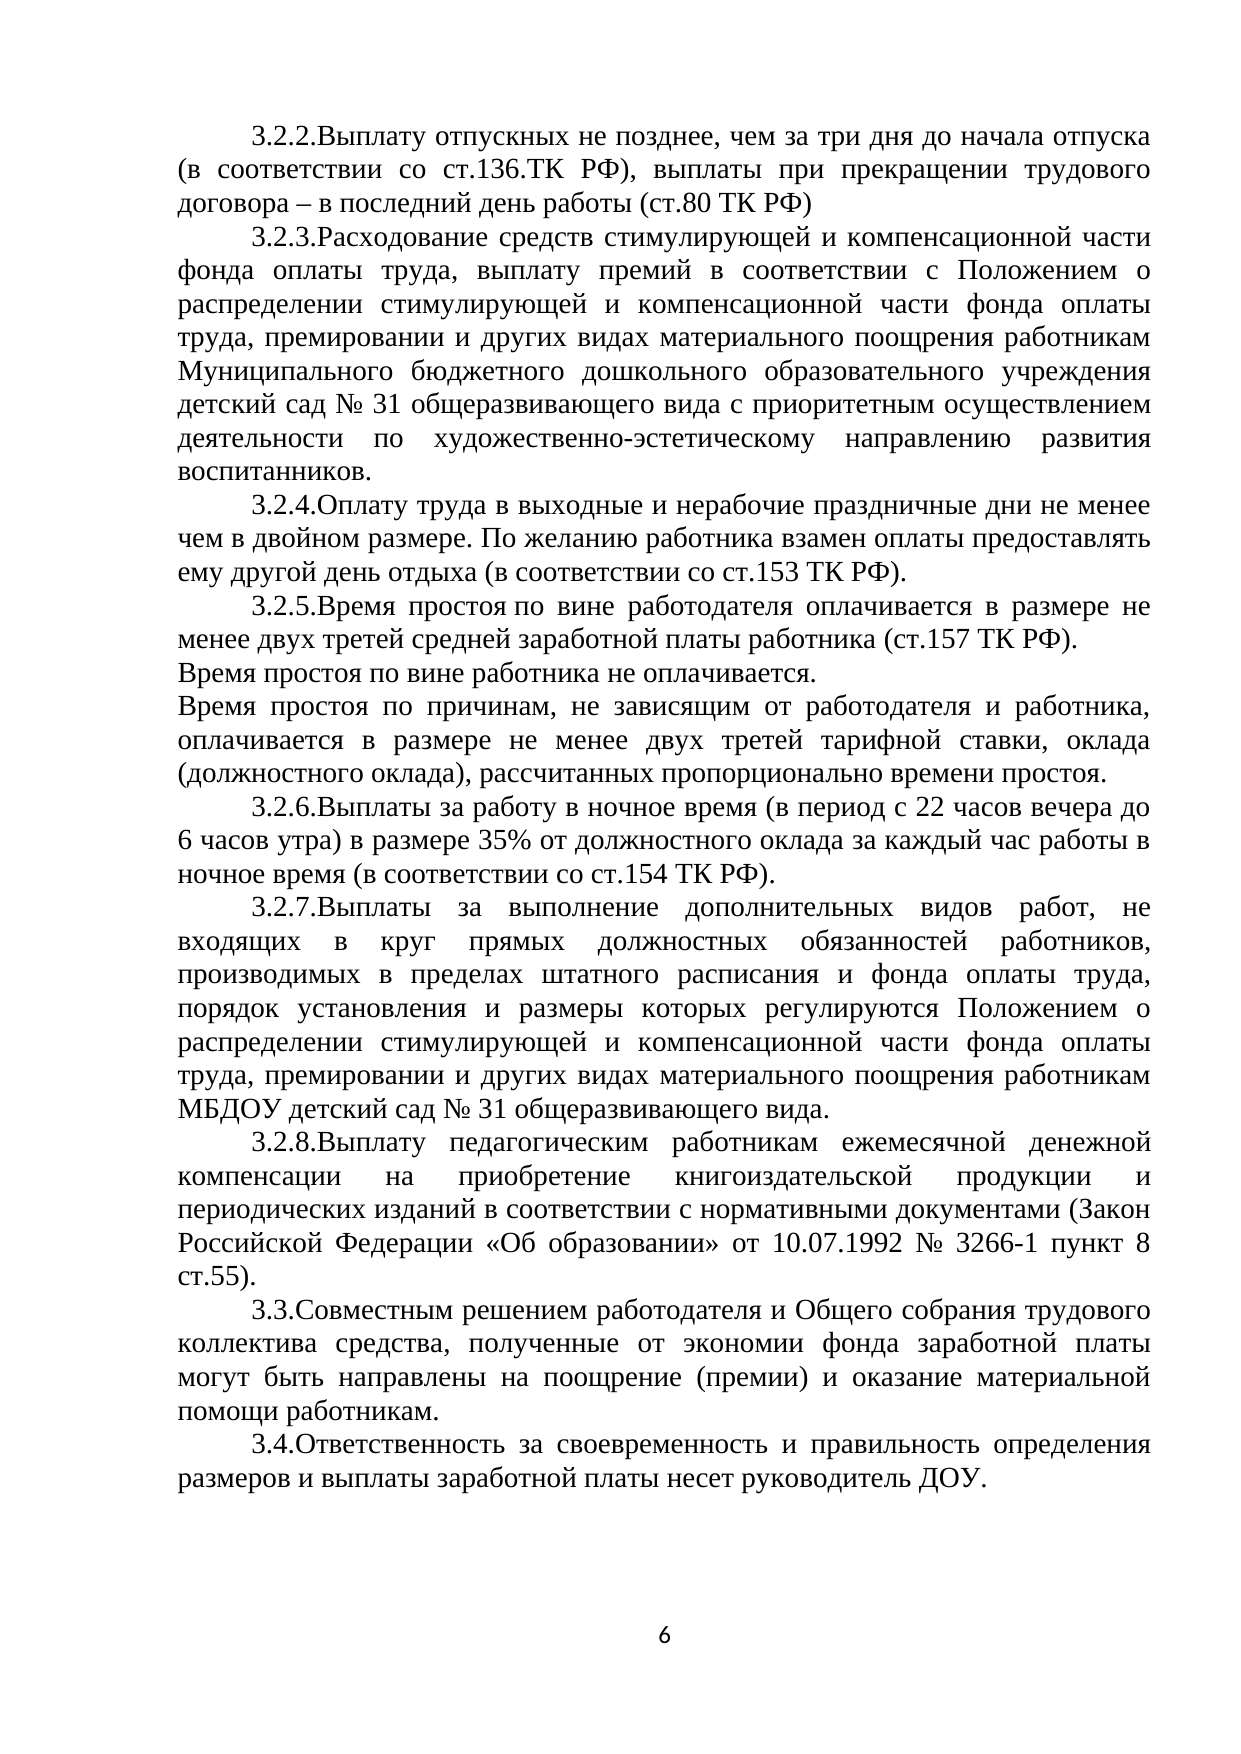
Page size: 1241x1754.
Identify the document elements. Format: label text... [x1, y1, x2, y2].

text 3.2.6.Выплаты за работу в ночное время (в период с 22 часов вечера до 6 часов утра) в размере 35% от должностного оклада за каждый час работы в ночное время (в соответствии со ст.154 ТК РФ). [177, 789, 1152, 889]
text 3.2.8.Выплату педагогическим работникам ежемесячной денежной компенсации на приобретение книгоиздательской продукции и периодических изданий в соответствии с нормативными документами (Закон Российской Федерации «Об образовании» от 10.07.1992 № 3266-1 пункт 8 ст.55). [177, 1124, 1152, 1292]
text Время простоя по вине работника не оплачивается. [177, 655, 1152, 688]
text 3.2.2.Выплату отпускных не позднее, чем за три дня до начала отпуска (в соответствии со ст.136.ТК РФ), выплаты при прекращении трудового договора – в последний день работы (ст.80 ТК РФ) [177, 118, 1152, 219]
text 3.2.3.Расходование средств стимулирующей и компенсационной части фонда оплаты труда, выплату премий в соответствии с Положением о распределении стимулирующей и компенсационной части фонда оплаты труда, премировании и других видах материального поощрения работникам Муниципального бюджетного дошкольного образовательного учреждения детский сад № 31 общеразвивающего вида с приоритетным осуществлением деятельности по художественно-эстетическому направлению развития воспитанников. [177, 219, 1152, 487]
text 3.2.5.Время простоя по вине работодателя оплачивается в размере не менее двух третей средней заработной платы работника (ст.157 ТК РФ). [177, 588, 1152, 655]
text 3.2.7.Выплаты за выполнение дополнительных видов работ, не входящих в круг прямых должностных обязанностей работников, производимых в пределах штатного расписания и фонда оплаты труда, порядок установления и размеры которых регулируются Положением о распределении стимулирующей и компенсационной части фонда оплаты труда, премировании и других видах материального поощрения работникам МБДОУ детский сад № 31 общеразвивающего вида. [177, 889, 1152, 1124]
text 3.4.Ответственность за своевременность и правильность определения размеров и выплаты заработной платы несет руководитель ДОУ. [177, 1426, 1152, 1493]
text 3.3.Совместным решением работодателя и Общего собрания трудового коллектива средства, полученные от экономии фонда заработной платы могут быть направлены на поощрение (премии) и оказание материальной помощи работникам. [177, 1292, 1152, 1426]
text Время простоя по причинам, не зависящим от работодателя и работника, оплачивается в размере не менее двух третей тарифной ставки, оклада (должностного оклада), рассчитанных пропорционально времени простоя. [177, 688, 1152, 789]
text 3.2.4.Оплату труда в выходные и нерабочие праздничные дни не менее чем в двойном размере. По желанию работника взамен оплаты предоставлять ему другой день отдыха (в соответствии со ст.153 ТК РФ). [177, 487, 1152, 588]
